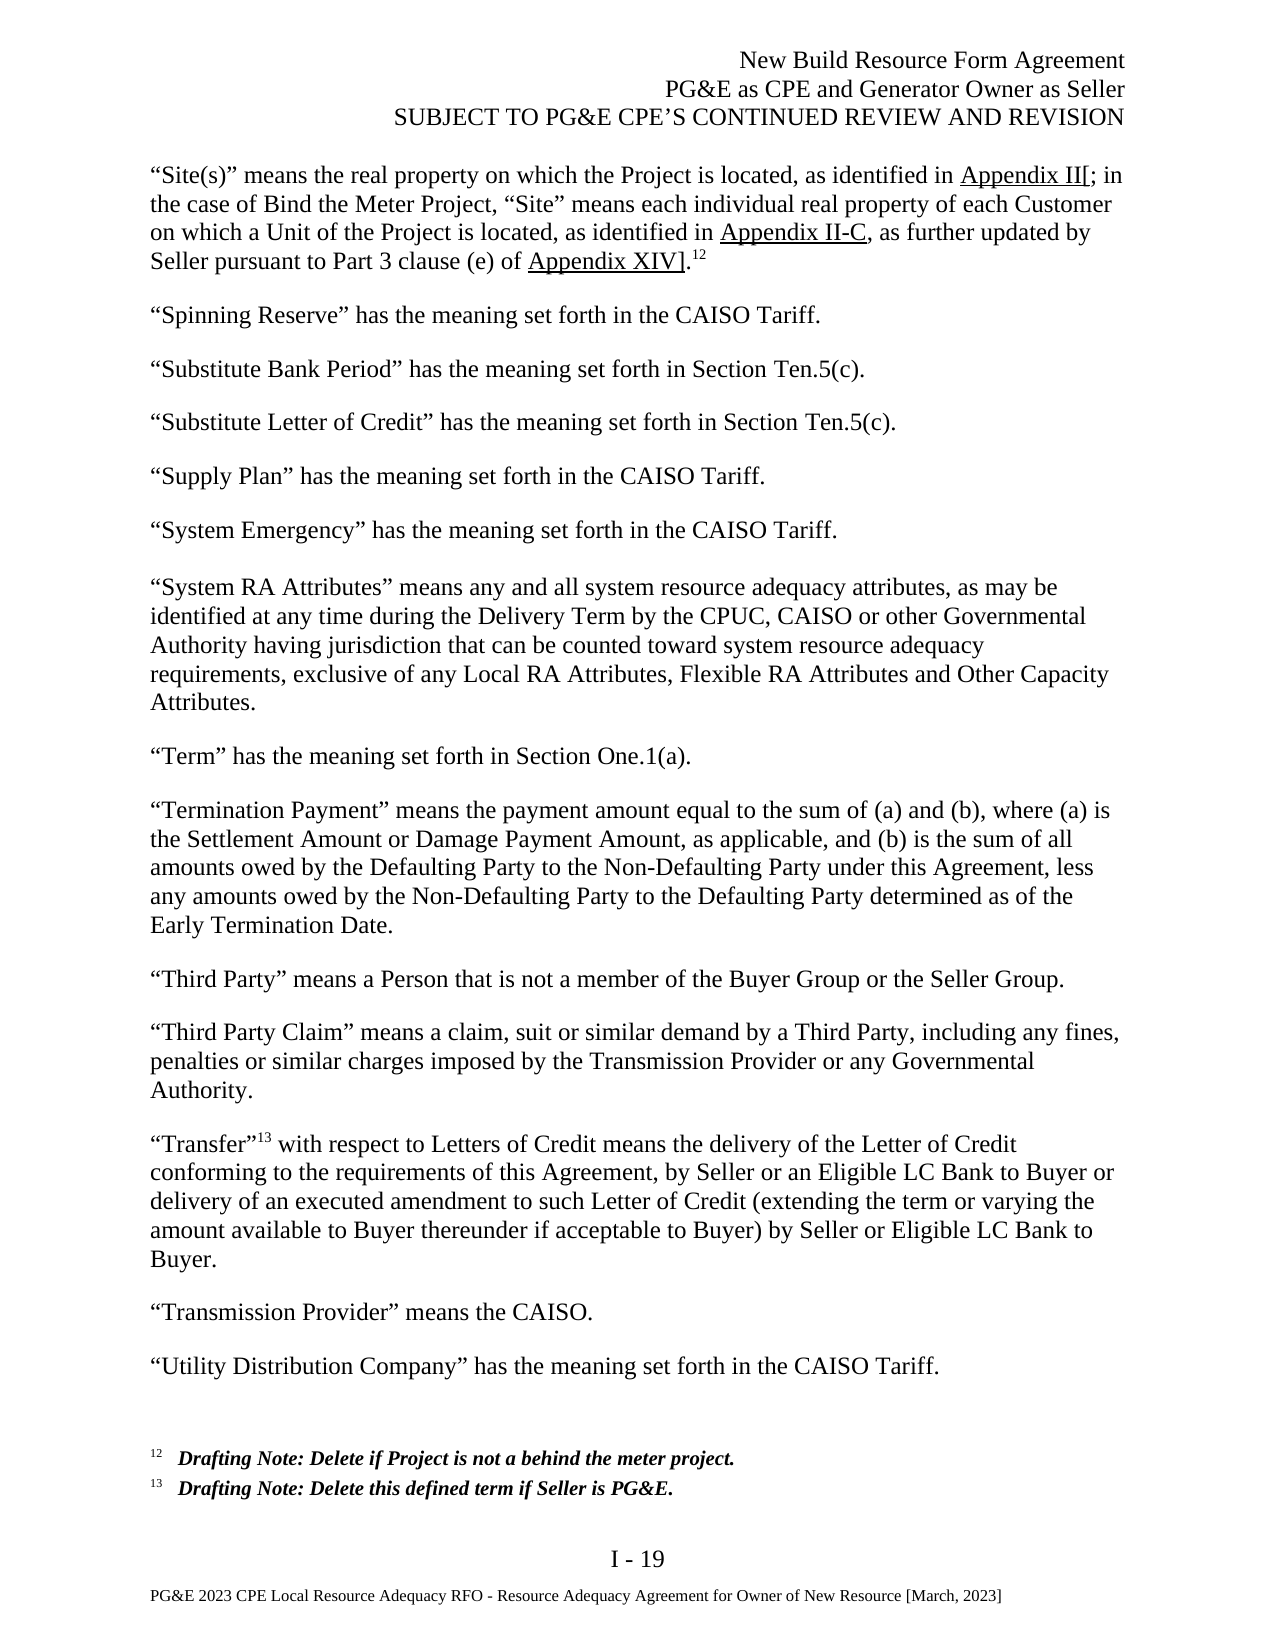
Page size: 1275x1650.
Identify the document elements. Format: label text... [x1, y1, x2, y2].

text “System Emergency” has the meaning set forth in the CAISO Tariff. [150, 515, 1125, 544]
text “Substitute Letter of Credit” has the meaning set forth in Section 10.5(c). [150, 407, 1125, 436]
text “Third Party Claim” means a claim, suit or similar demand by a Third Party, including any fines, penalties or similar charges imposed by the Transmission Provider or any Governmental Authority. [150, 1017, 1125, 1104]
text “System RA Attributes” means any and all system resource adequacy attributes, as may be identified at any time during the Delivery Term by the CPUC, CAISO or other Governmental Authority having jurisdiction that can be counted toward system resource adequacy requirements, exclusive of any Local RA Attributes, Flexible RA Attributes and Other Capacity Attributes. [150, 572, 1125, 716]
text “Transfer” with respect to Letters of Credit means the delivery of the Letter of Credit conforming to the requirements of this Agreement, by Seller or an Eligible LC Bank to Buyer or delivery of an executed amendment to such Letter of Credit (extending the term or varying the amount available to Buyer thereunder if acceptable to Buyer) by Seller or Eligible LC Bank to Buyer. [150, 1129, 1125, 1272]
text “Substitute Bank Period” has the meaning set forth in Section 10.5(c). [150, 354, 1125, 382]
text “Spinning Reserve” has the meaning set forth in the CAISO Tariff. [150, 300, 1125, 329]
text “Third Party” means a Person that is not a member of the Buyer Group or the Seller Group. [150, 964, 1125, 992]
text “Transmission Provider” means the CAISO. [150, 1297, 1125, 1326]
text “Utility Distribution Company” has the meaning set forth in the CAISO Tariff. [150, 1351, 1125, 1380]
text “Supply Plan” has the meaning set forth in the CAISO Tariff. [150, 461, 1125, 490]
text “Termination Payment” means the payment amount equal to the sum of (a) and (b), where (a) is the Settlement Amount or Damage Payment Amount, as applicable, and (b) is the sum of all amounts owed by the Defaulting Party to the Non-Defaulting Party under this Agreement, less any amounts owed by the Non-Defaulting Party to the Defaulting Party determined as of the Early Termination Date. [150, 795, 1125, 939]
text “Site(s)” means the real property on which the Project is located, as identified in Appendix II[; in the case of Bind the Meter Project, “Site” means each individual real property of each Customer on which a Unit of the Project is located, as identified in Appendix II-C, as further updated by Seller pursuant to Part 3 clause (e) of Appendix XIV]. [150, 160, 1125, 275]
text “Term” has the meaning set forth in Section 1.1(a). [150, 741, 1125, 770]
